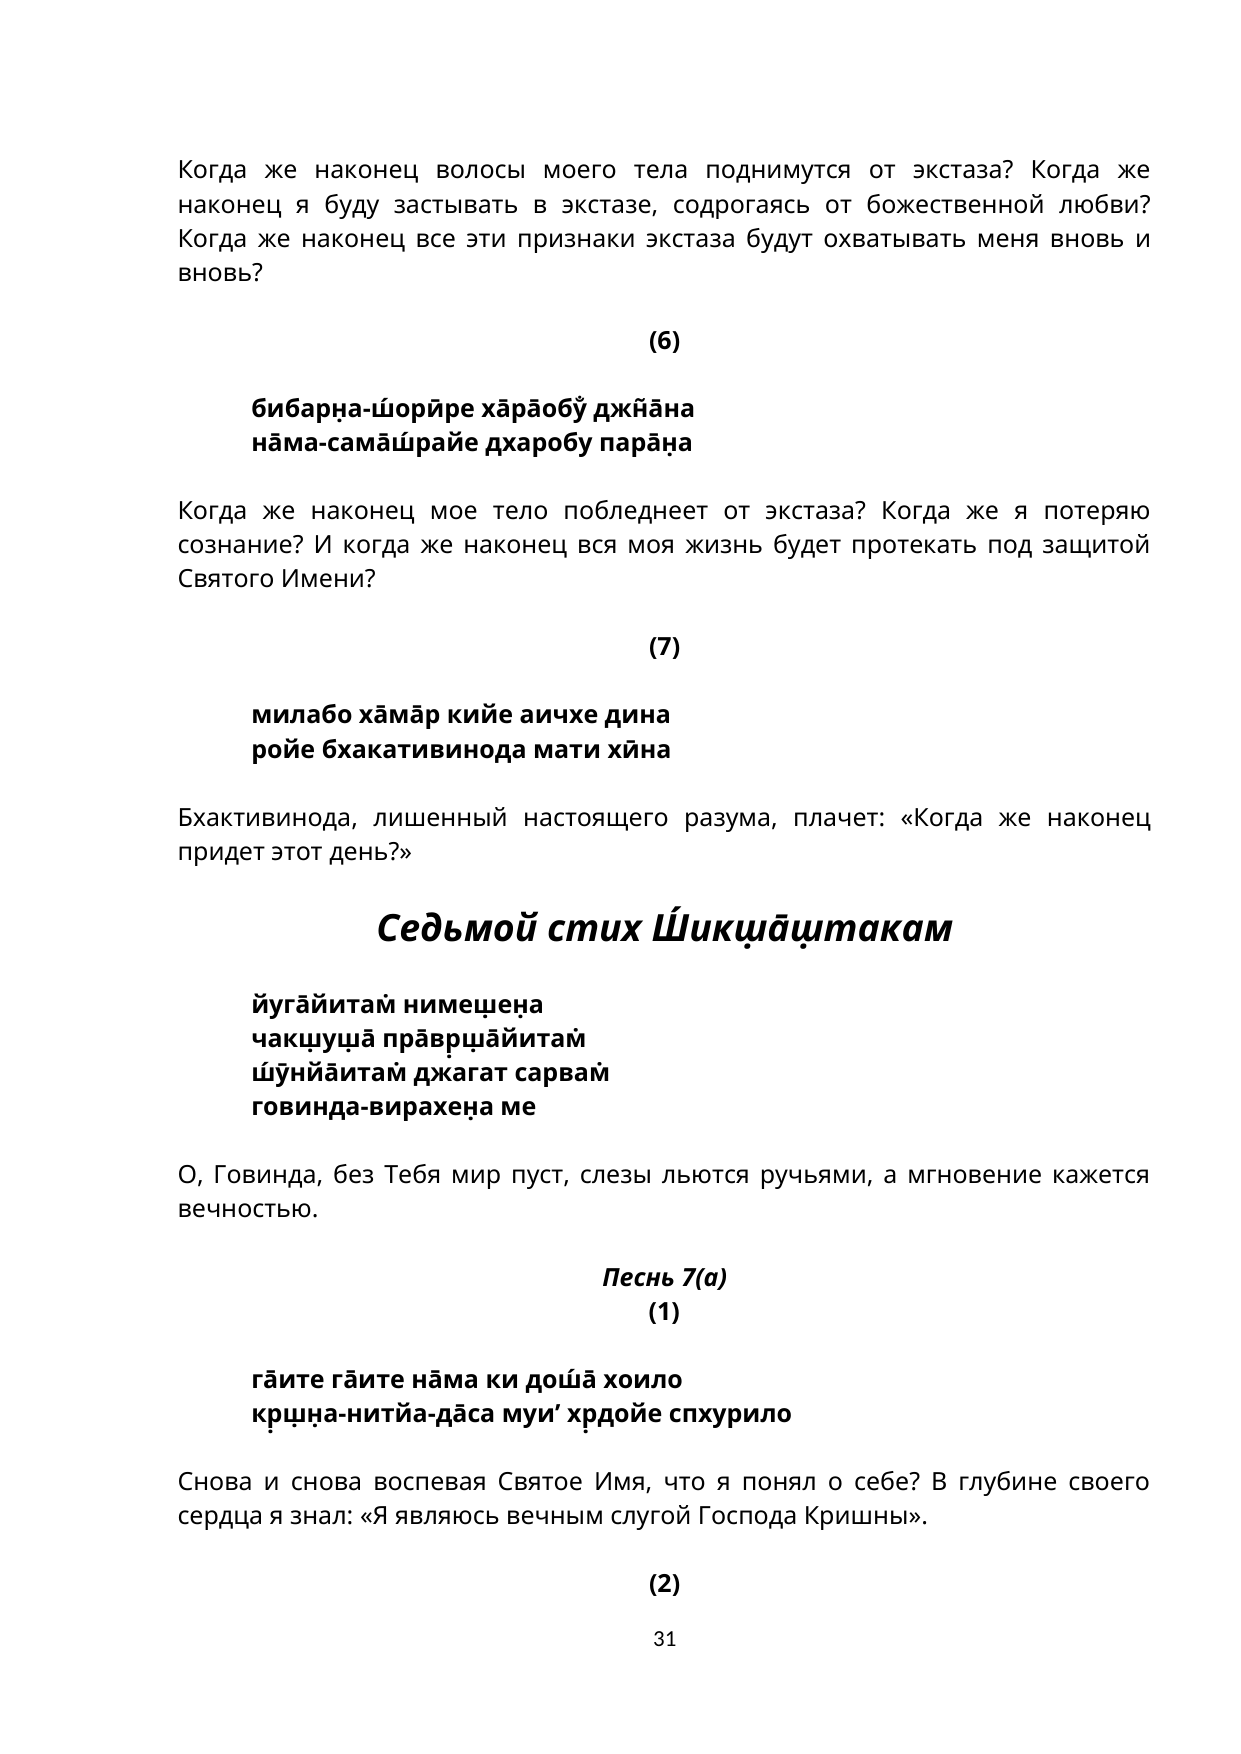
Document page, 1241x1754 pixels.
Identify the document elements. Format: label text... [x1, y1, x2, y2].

text Песнь 7(а) [177, 1259, 1152, 1293]
text ш́ӯнйа̄итам̇ джагат сарвам̇ [251, 1055, 1152, 1089]
text Снова и снова воспевая Святое Имя, что я понял о себе? В глубине своего сердца я знал: «Я являюсь вечным слугой Господа Кришны». [177, 1463, 1152, 1532]
text чакш̣уш̣а̄ пра̄вр̣ш̣а̄йитам̇ [251, 1021, 1152, 1055]
text ройе бхакативинода мати хӣна [251, 731, 1152, 765]
text бибарн̣а-ш́орӣре ха̄ра̄обу̐ джн̃а̄на [251, 391, 1152, 425]
text милабо ха̄ма̄р кийе аичхе дина [251, 697, 1152, 731]
text Когда же наконец волосы моего тела поднимутся от экстаза? Когда же наконец я буду застывать в экстазе, содрогаясь от божественной любви? Когда же наконец все эти признаки экстаза будут охватывать меня вновь и вновь? [177, 152, 1152, 288]
text Седьмой стих Ш́икш̣а̄ш̣такам [177, 902, 1152, 953]
text кр̣ш̣н̣а-нитйа-да̄са муи’ хр̣дойе спхурило [251, 1395, 1152, 1429]
text га̄ите га̄ите на̄ма ки дош́а̄ хоило [251, 1361, 1152, 1395]
text (2) [177, 1566, 1152, 1600]
text (1) [177, 1293, 1152, 1327]
text йуга̄йитам̇ нимеш̣ен̣а [251, 987, 1152, 1021]
text О, Говинда, без Тебя мир пуст, слезы льются ручьями, а мгновение кажется вечностью. [177, 1157, 1152, 1225]
text (6) [177, 322, 1152, 357]
text Когда же наконец мое тело побледнеет от экстаза? Когда же я потеряю сознание? И когда же наконец вся моя жизнь будет протекать под защитой Святого Имени? [177, 493, 1152, 595]
text Бхактивинода, лишенный настоящего разума, плачет: «Когда же наконец придет этот день?» [177, 799, 1152, 867]
text (7) [177, 629, 1152, 663]
text на̄ма-сама̄ш́райе дхаробу пара̄н̣а [251, 425, 1152, 459]
text говинда-вирахен̣а ме [251, 1089, 1152, 1123]
